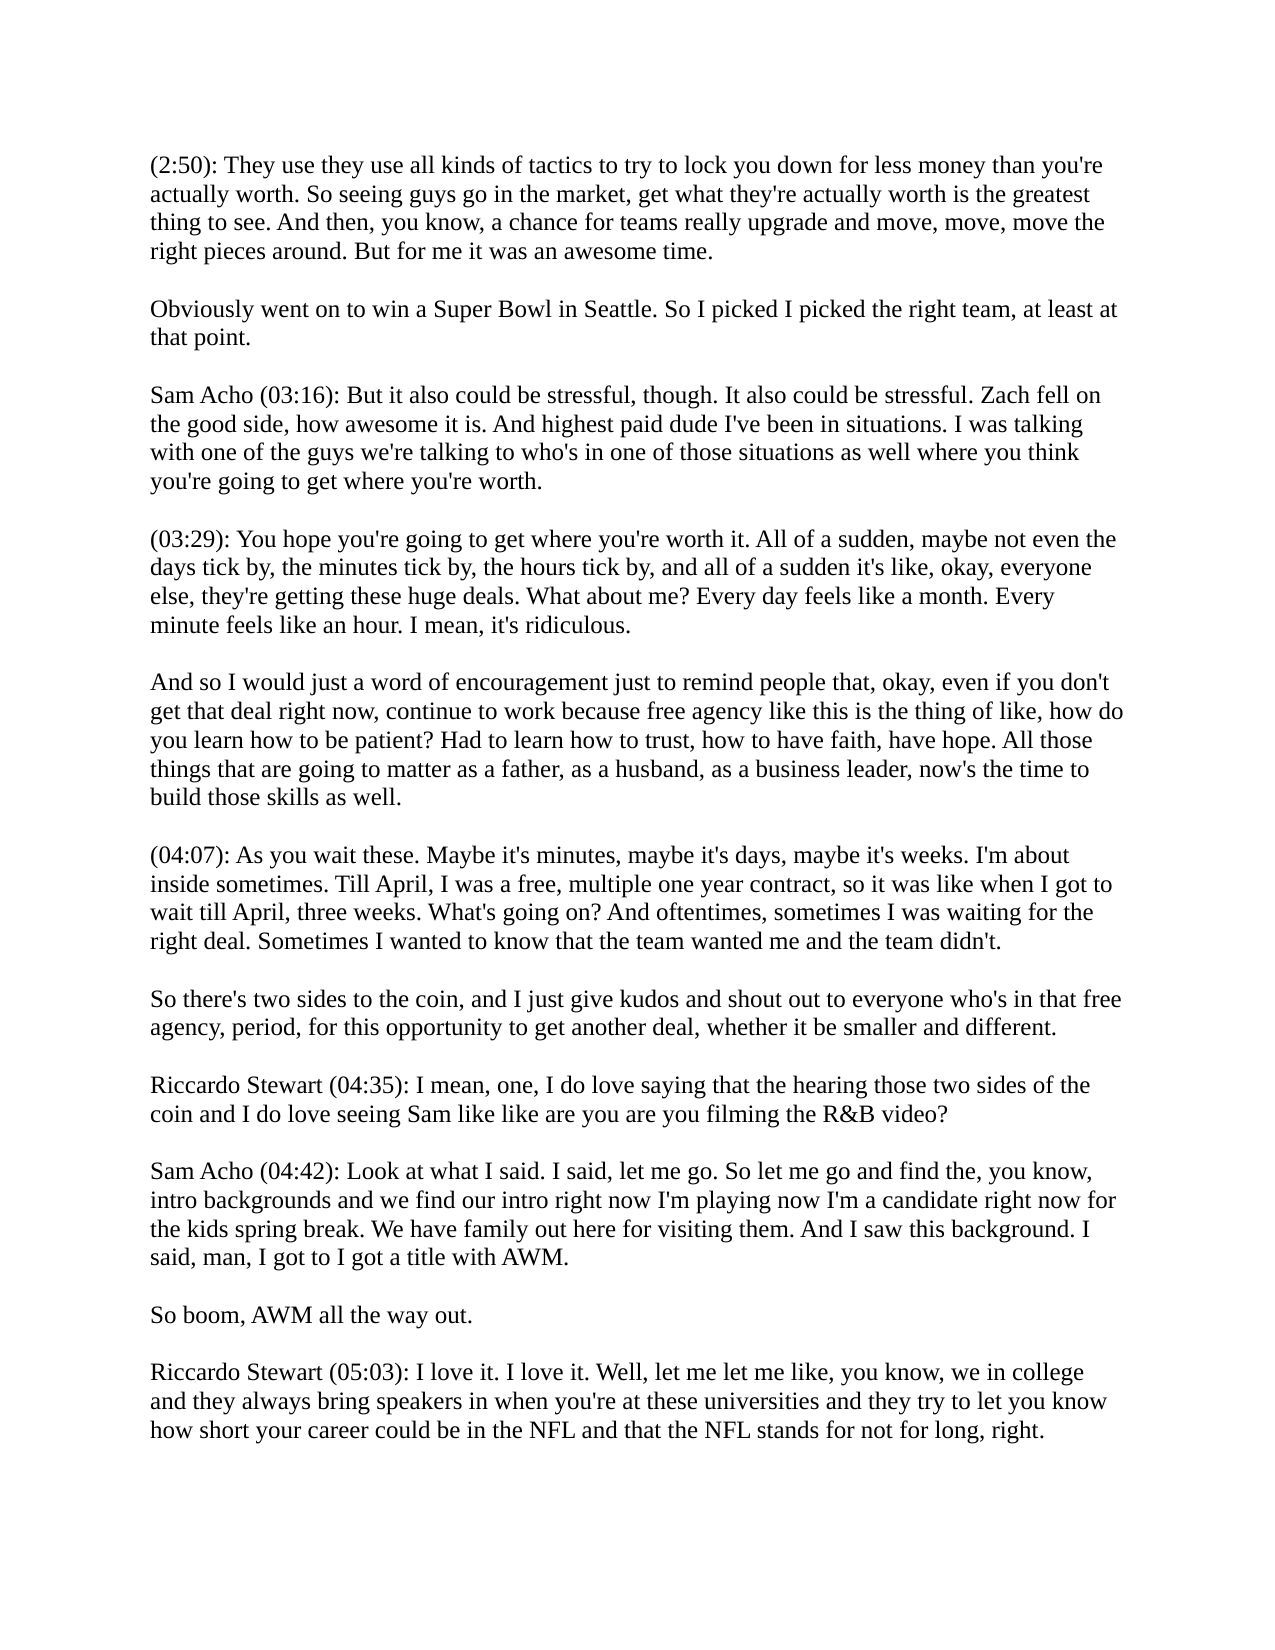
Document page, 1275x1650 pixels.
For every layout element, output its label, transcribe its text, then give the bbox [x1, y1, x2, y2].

text Sam Acho (03:16): But it also could be stressful, though. It also could be stressful. Zach fell on the good side, how awesome it is. And highest paid dude I've been in situations. I was talking with one of the guys we're talking to who's in one of those situations as well where you think you're going to get where you're worth. [150, 380, 1125, 495]
text (2:50): They use they use all kinds of tactics to try to lock you down for less money than you're actually worth. So seeing guys go in the market, get what they're actually worth is the greatest thing to see. And then, you know, a chance for teams really upgrade and move, move, move the right pieces around. But for me it was an awesome time. [150, 150, 1125, 265]
text So there's two sides to the coin, and I just give kudos and shout out to everyone who's in that free agency, period, for this opportunity to get another deal, whether it be smaller and different. [150, 984, 1125, 1041]
text And so I would just a word of encouragement just to remind people that, okay, even if you don't get that deal right now, continue to work because free agency like this is the thing of like, how do you learn how to be patient? Had to learn how to trust, how to have faith, have hope. All those things that are going to matter as a father, as a husband, as a business leader, now's the time to build those skills as well. [150, 667, 1125, 811]
text Riccardo Stewart (04:35): I mean, one, I do love saying that the hearing those two sides of the coin and I do love seeing Sam like like are you are you filming the R&B video? [150, 1070, 1125, 1127]
text (04:07): As you wait these. Maybe it's minutes, maybe it's days, maybe it's weeks. I'm about inside sometimes. Till April, I was a free, multiple one year contract, so it was like when I got to wait till April, three weeks. What's going on? And oftentimes, sometimes I was waiting for the right deal. Sometimes I wanted to know that the team wanted me and the team didn't. [150, 840, 1125, 955]
text Sam Acho (04:42): Look at what I said. I said, let me go. So let me go and find the, you know, intro backgrounds and we find our intro right now I'm playing now I'm a candidate right now for the kids spring break. We have family out here for visiting them. And I saw this background. I said, man, I got to I got a title with AWM. [150, 1156, 1125, 1271]
text Obviously went on to win a Super Bowl in Seattle. So I picked I picked the right team, at least at that point. [150, 294, 1125, 351]
text Riccardo Stewart (05:03): I love it. I love it. Well, let me let me like, you know, we in college and they always bring speakers in when you're at these universities and they try to let you know how short your career could be in the NFL and that the NFL stands for not for long, right. [150, 1357, 1125, 1444]
text (03:29): You hope you're going to get where you're worth it. All of a sudden, maybe not even the days tick by, the minutes tick by, the hours tick by, and all of a sudden it's like, okay, everyone else, they're getting these huge deals. What about me? Every day feels like a month. Every minute feels like an hour. I mean, it's ridiculous. [150, 524, 1125, 639]
text So boom, AWM all the way out. [150, 1300, 1125, 1329]
